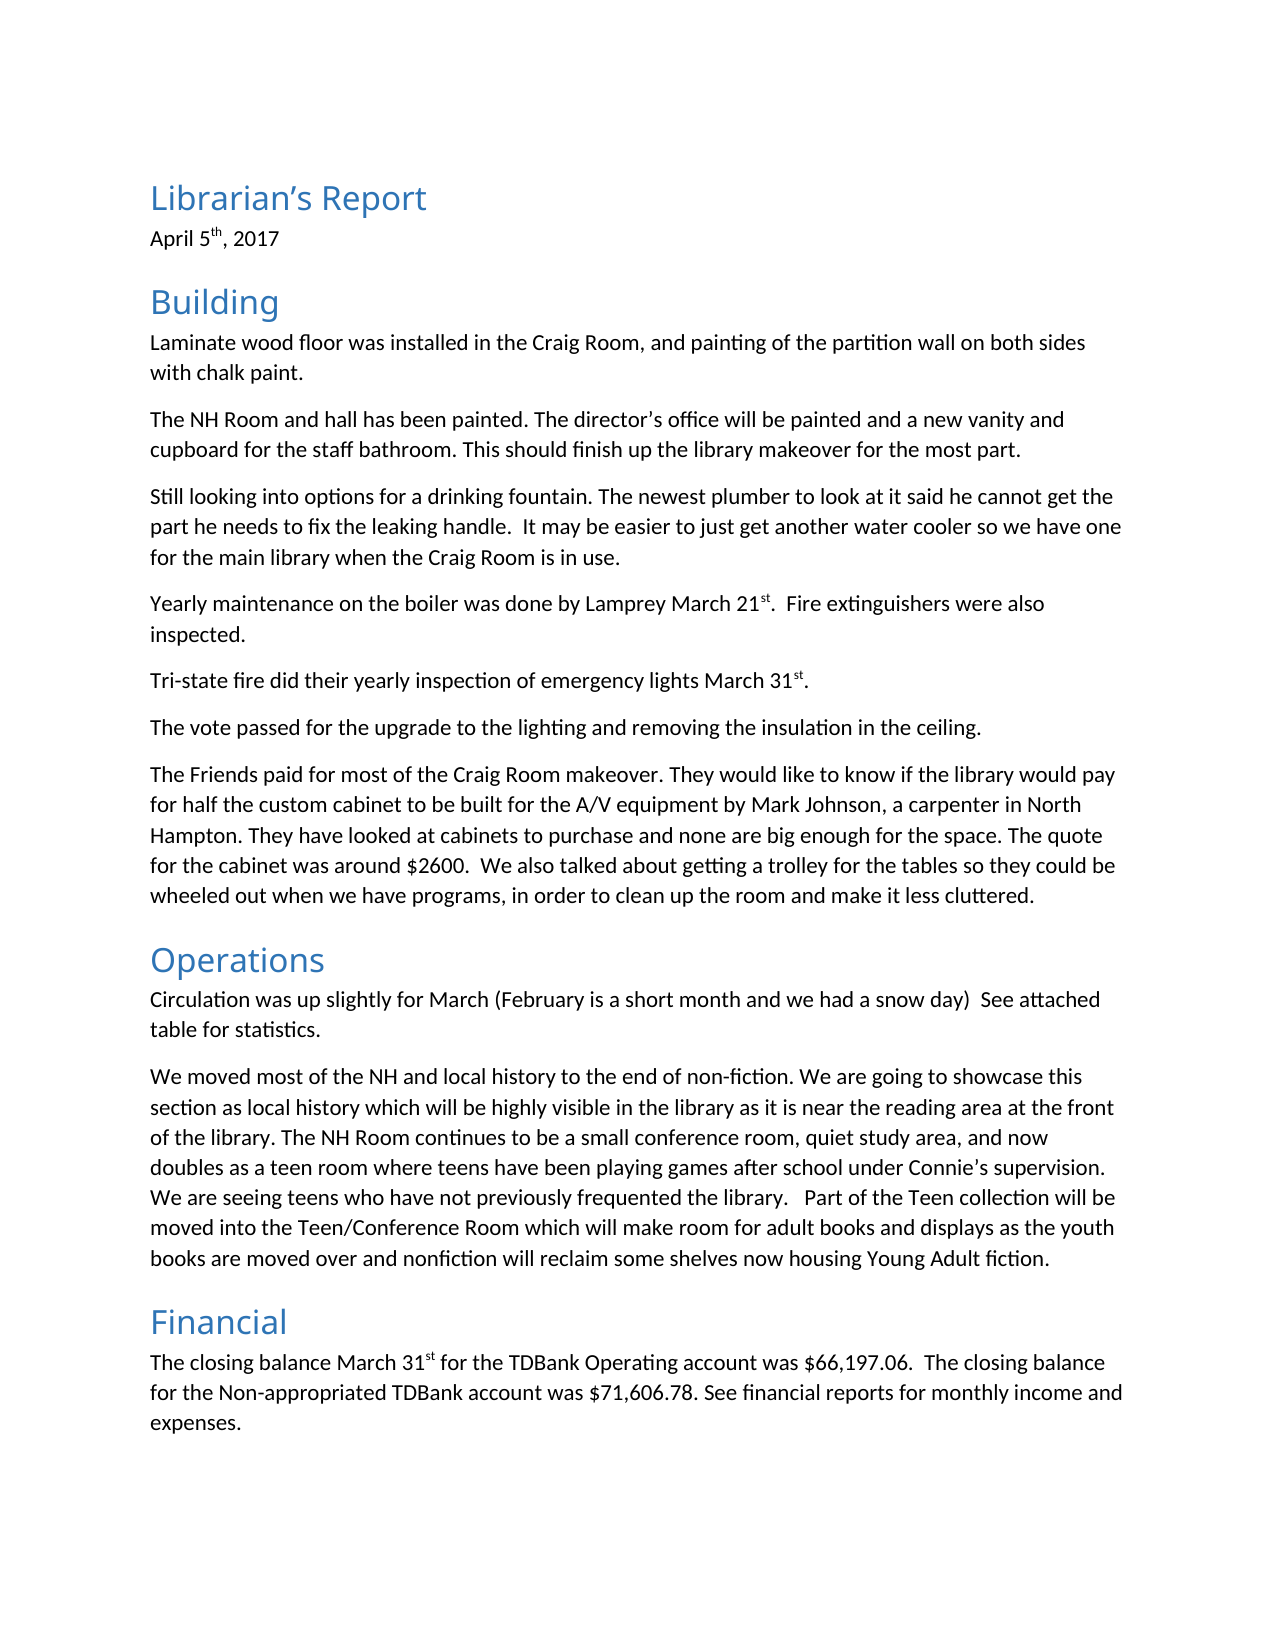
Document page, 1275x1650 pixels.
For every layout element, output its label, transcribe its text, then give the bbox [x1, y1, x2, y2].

subtitle Building [150, 279, 1125, 324]
text April 5th, 2017 [150, 224, 1125, 252]
text Yearly maintenance on the boiler was done by Lamprey March 21st. Fire extinguishers were also inspected. [150, 589, 1125, 648]
subtitle Financial [150, 1299, 1125, 1344]
text Laminate wood floor was installed in the Craig Room, and painting of the partition wall on both sides with chalk paint. [150, 328, 1125, 386]
subtitle Librarian’s Report [150, 175, 1125, 220]
text Circulation was up slightly for March (February is a short month and we had a snow day) See attached table for statistics. [150, 985, 1125, 1044]
text Still looking into options for a drinking fountain. The newest plumber to look at it said he cannot get the part he needs to fix the leaking handle. It may be easier to just get another water cooler so we have one for the main library when the Craig Room is in use. [150, 482, 1125, 571]
text Tri-state fire did their yearly inspection of emergency lights March 31st. [150, 667, 1125, 695]
text The NH Room and hall has been painted. The director’s office will be painted and a new vanity and cupboard for the staff bathroom. This should finish up the library makeover for the most part. [150, 405, 1125, 463]
text The closing balance March 31st for the TDBank Operating account was $66,197.06. The closing balance for the Non-appropriated TDBank account was $71,606.78. See financial reports for monthly income and expenses. [150, 1348, 1125, 1436]
text We moved most of the NH and local history to the end of non-fiction. We are going to showcase this section as local history which will be highly visible in the library as it is near the reading area at the front of the library. The NH Room continues to be a small conference room, quiet study area, and now doubles as a teen room where teens have been playing games after school under Connie’s supervision. We are seeing teens who have not previously frequented the library. Part of the Teen collection will be moved into the Teen/Conference Room which will make room for adult books and displays as the youth books are moved over and nonfiction will reclaim some shelves now housing Young Adult fiction. [150, 1062, 1125, 1272]
text The vote passed for the upgrade to the lighting and removing the insulation in the ceiling. [150, 713, 1125, 742]
text The Friends paid for most of the Craig Room makeover. They would like to know if the library would pay for half the custom cabinet to be built for the A/V equipment by Mark Johnson, a carpenter in North Hampton. They have looked at cabinets to purchase and none are big enough for the space. The quote for the cabinet was around $2600. We also talked about getting a trolley for the tables so they could be wheeled out when we have programs, in order to clean up the room and make it less cluttered. [150, 760, 1125, 909]
subtitle Operations [150, 936, 1125, 982]
